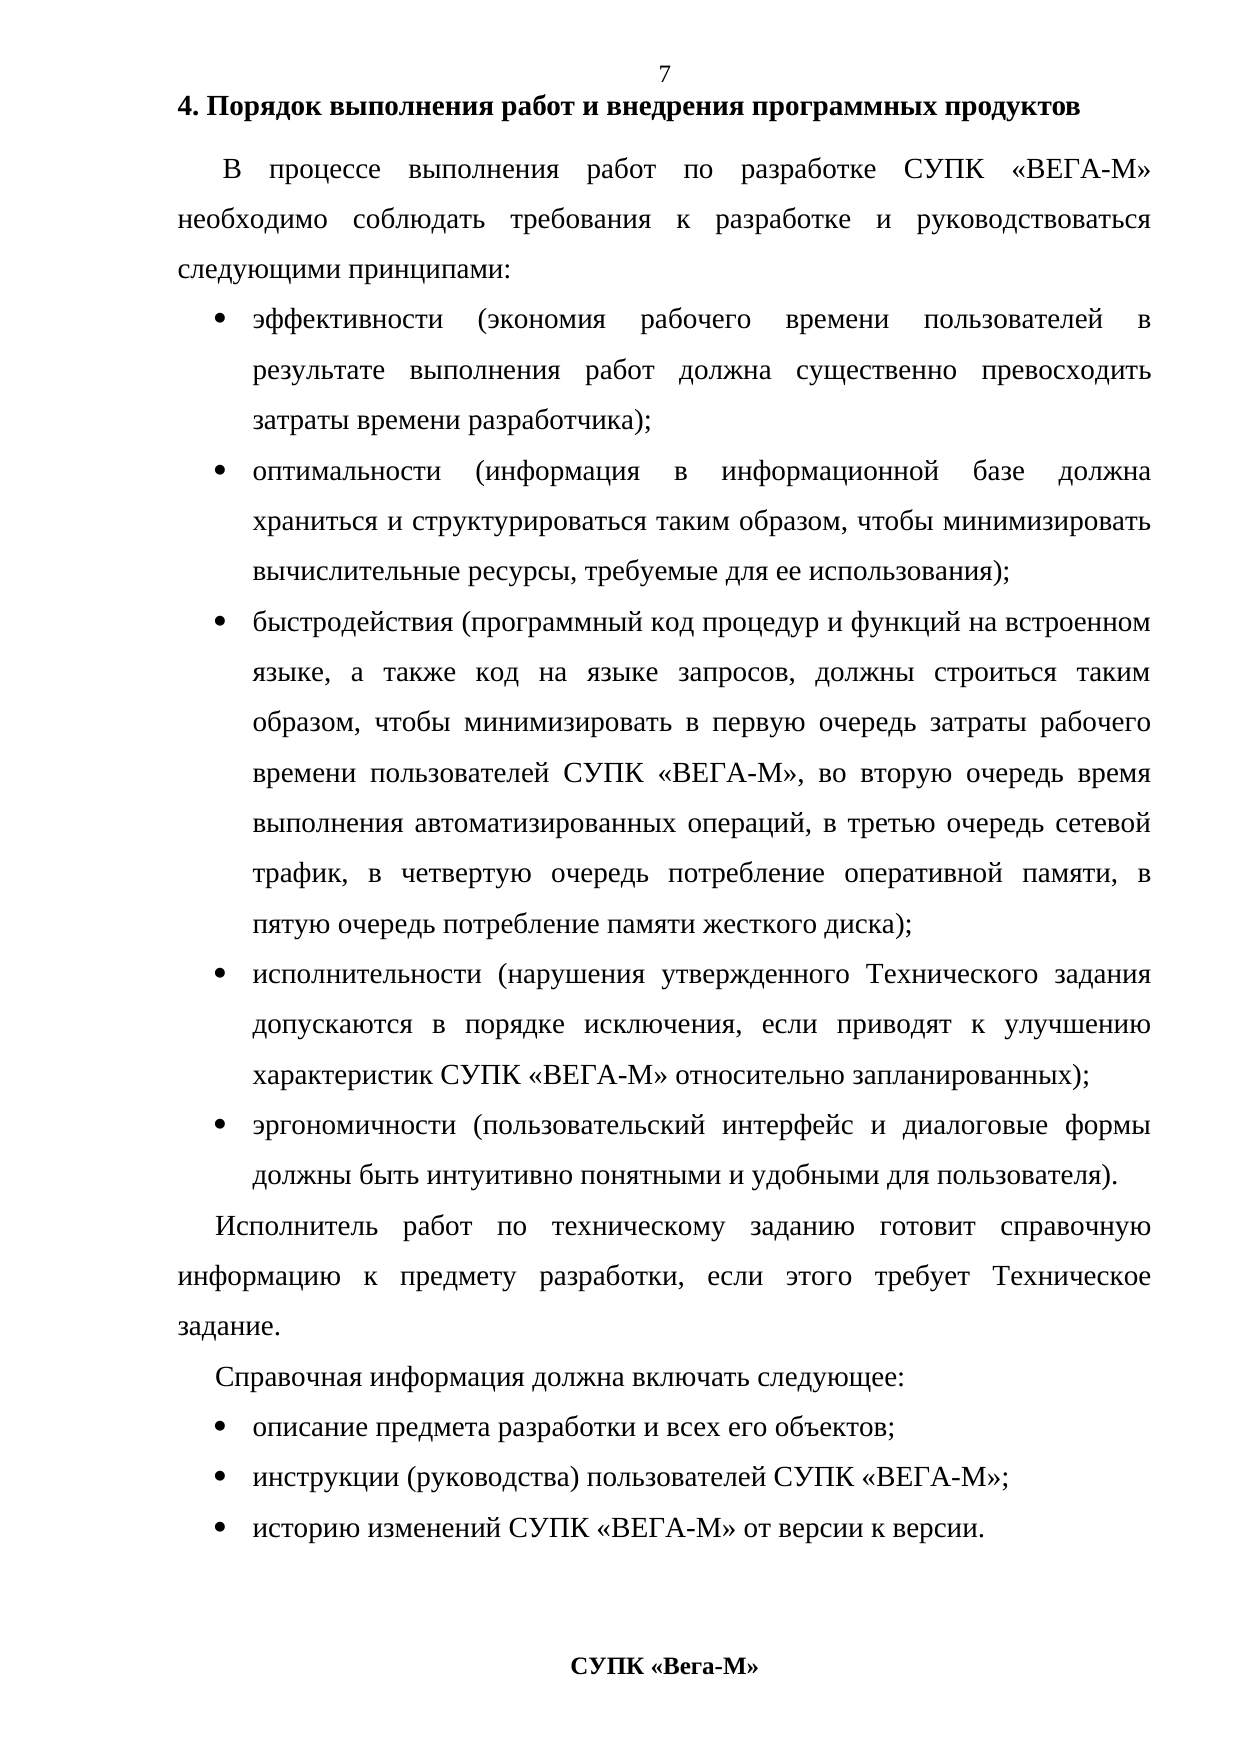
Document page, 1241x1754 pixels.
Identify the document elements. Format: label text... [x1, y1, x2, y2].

subtitle 4. Порядок выполнения работ и внедрения программных продуктов [177, 88, 1152, 121]
list исполнительности (нарушения утвержденного Технического задания допускаются в порядке исключения, если приводят к улучшению характеристик СУПК «ВЕГА-М» относительно запланированных); [215, 956, 1152, 1090]
list инструкции (руководства) пользователей СУПК «ВЕГА-М»; [215, 1459, 1152, 1493]
list эффективности (экономия рабочего времени пользователей в результате выполнения работ должна существенно превосходить затраты времени разработчика); [215, 302, 1152, 436]
list эргономичности (пользовательский интерфейс и диалоговые формы должны быть интуитивно понятными и удобными для пользователя). [215, 1107, 1152, 1191]
text В процессе выполнения работ по разработке СУПК «ВЕГА-М» необходимо соблюдать требования к разработке и руководствоваться следующими принципами: [177, 151, 1152, 285]
list историю изменений СУПК «ВЕГА-М» от версии к версии. [215, 1510, 1152, 1543]
list быстродействия (программный код процедур и функций на встроенном языке, а также код на языке запросов, должны строиться таким образом, чтобы минимизировать в первую очередь затраты рабочего времени пользователей СУПК «ВЕГА-М», во вторую очередь время выполнения автоматизированных операций, в третью очередь сетевой трафик, в четвертую очередь потребление оперативной памяти, в пятую очередь потребление памяти жесткого диска); [215, 604, 1152, 939]
text Справочная информация должна включать следующее: [177, 1359, 1152, 1392]
list описание предмета разработки и всех его объектов; [215, 1409, 1152, 1443]
text Исполнитель работ по техническому заданию готовит справочную информацию к предмету разработки, если этого требует Техническое задание. [177, 1208, 1152, 1342]
list оптимальности (информация в информационной базе должна храниться и структурироваться таким образом, чтобы минимизировать вычислительные ресурсы, требуемые для ее использования); [215, 453, 1152, 587]
